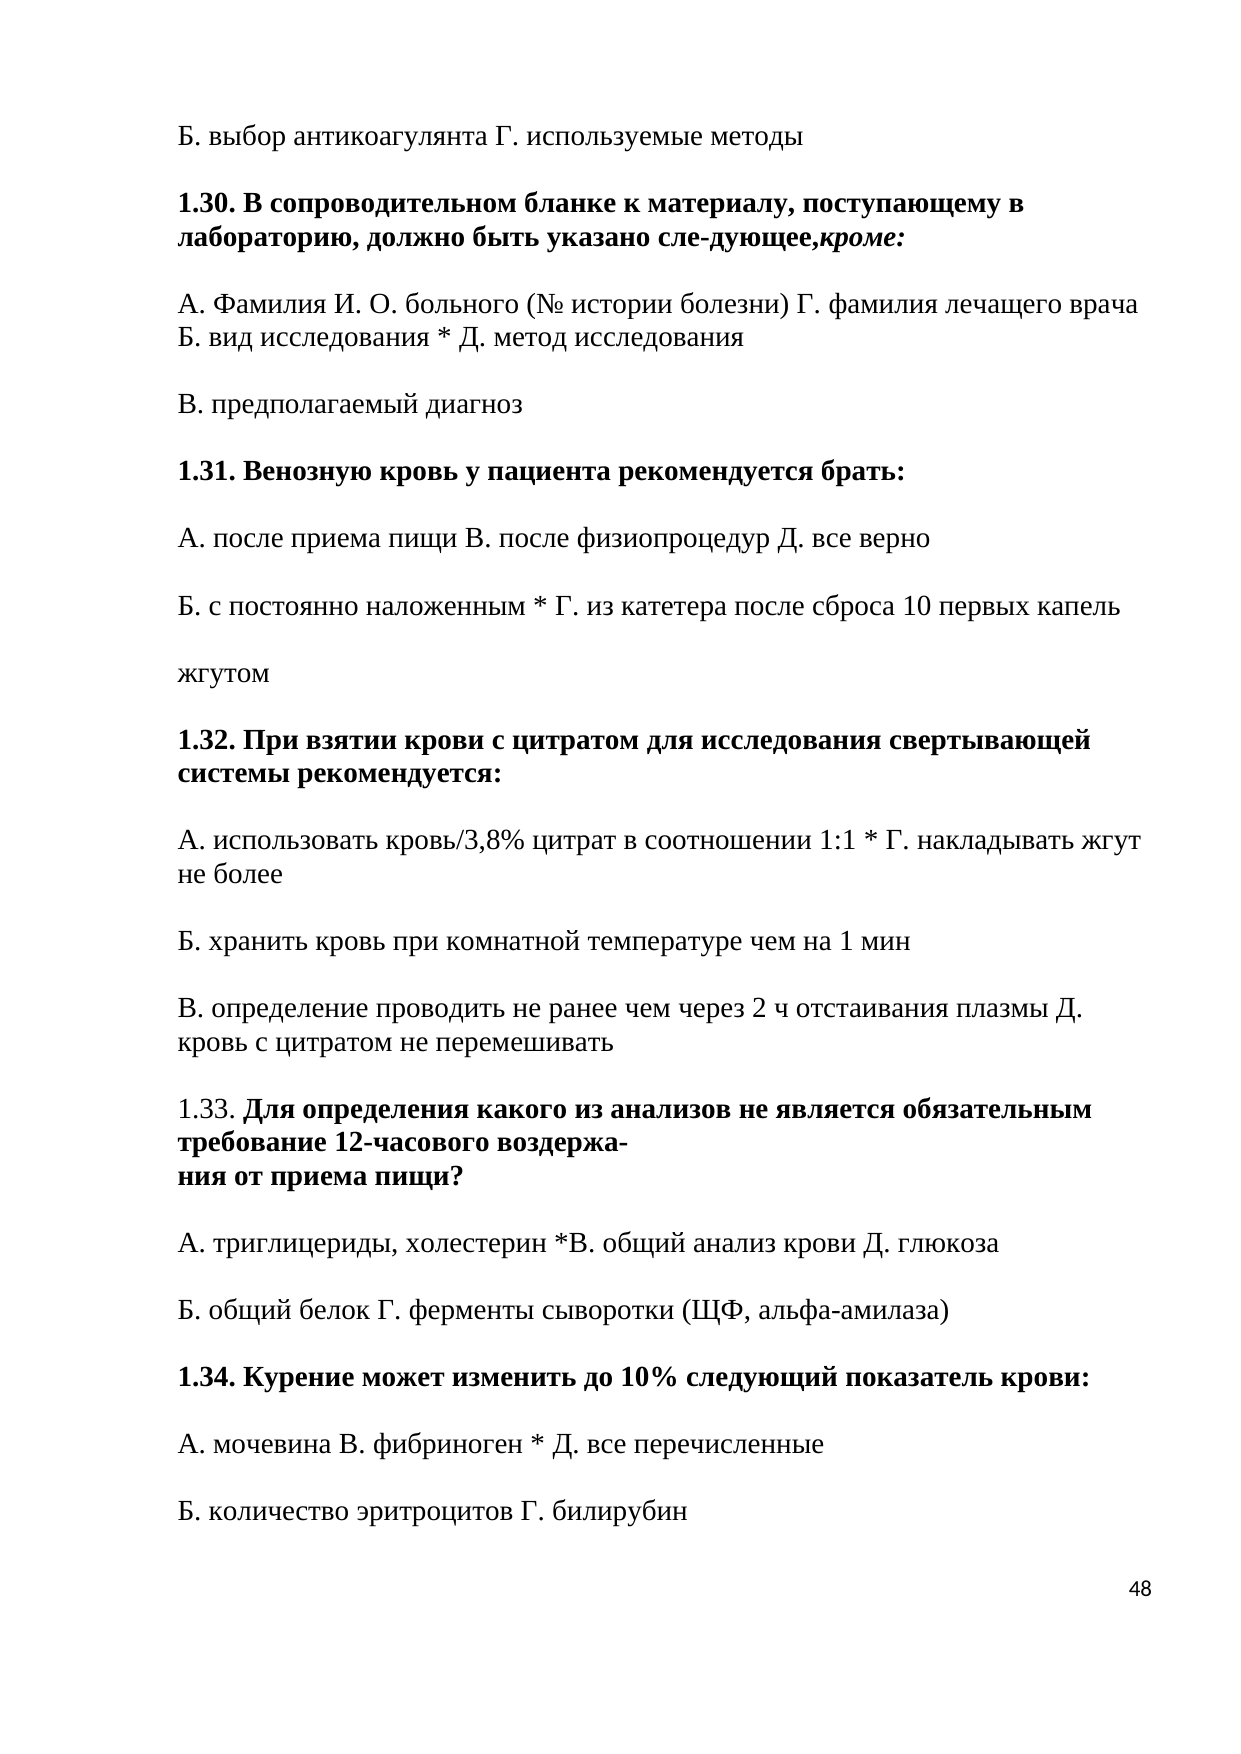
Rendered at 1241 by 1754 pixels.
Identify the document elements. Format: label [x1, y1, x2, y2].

text [177, 118, 1152, 1560]
